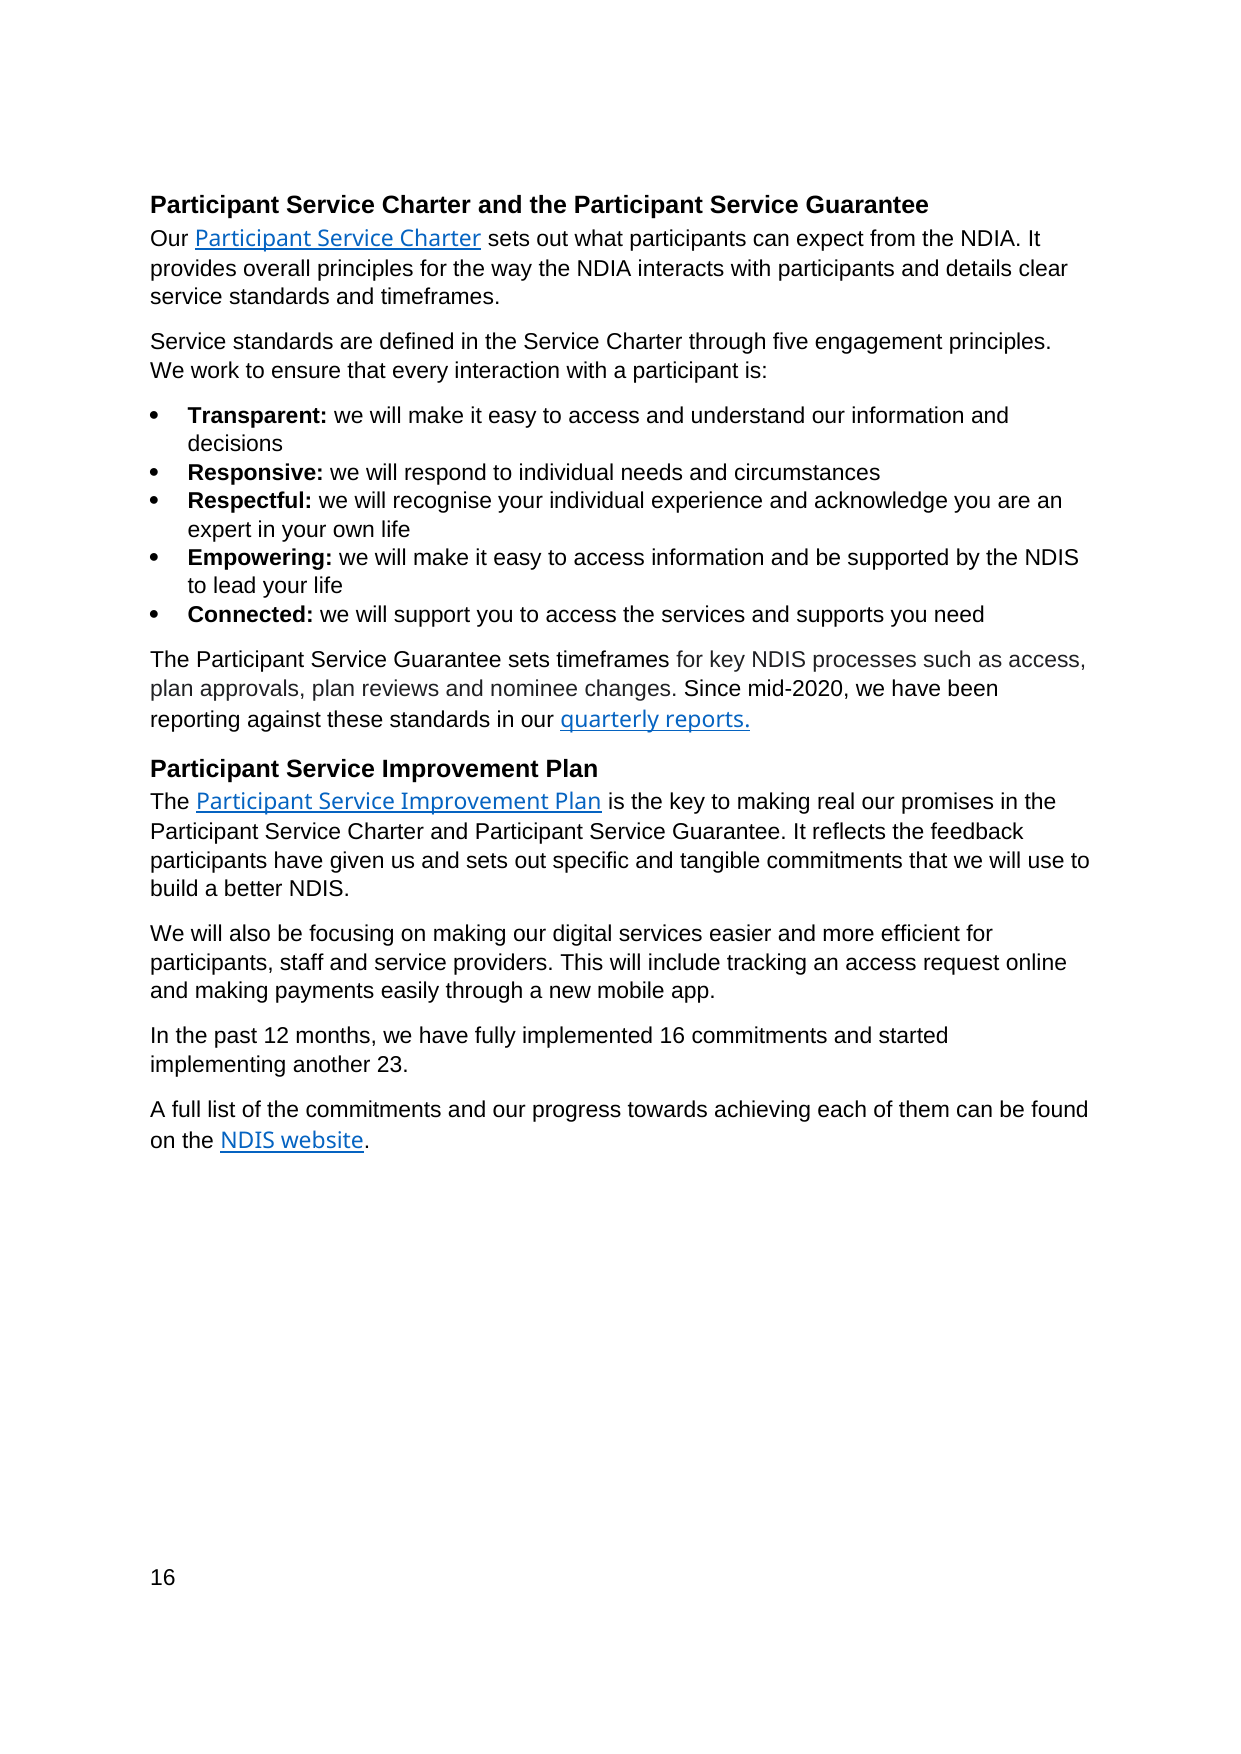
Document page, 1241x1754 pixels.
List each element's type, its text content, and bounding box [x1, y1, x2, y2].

list Transparent: we will make it easy to access and understand our information and decisions [150, 402, 1090, 457]
text The Participant Service Improvement Plan is the key to making real our promises in the Participant Service Charter and Participant Service Guarantee. It reflects the feedback participants have given us and sets out specific and tangible commitments that we will use to build a better NDIS. [150, 785, 1090, 901]
text In the past 12 months, we have fully implemented 16 commitments and started implementing another 23. [150, 1022, 1090, 1077]
list Respectful: we will recognise your individual experience and acknowledge you are an expert in your own life [150, 487, 1090, 542]
list Responsive: we will respond to individual needs and circumstances [150, 459, 1090, 485]
text Our Participant Service Charter sets out what participants can expect from the NDIA. It provides overall principles for the way the NDIA interacts with participants and details clear service standards and timeframes. [150, 221, 1090, 309]
text A full list of the commitments and our progress towards achieving each of them can be found on the NDIS website. [150, 1096, 1090, 1156]
list Empowering: we will make it easy to access information and be supported by the NDIS to lead your life [150, 544, 1090, 599]
subtitle Participant Service Improvement Plan [150, 754, 1090, 782]
text The Participant Service Guarantee sets timeframes for key NDIS processes such as access, plan approvals, plan reviews and nominee changes. Since mid-2020, we have been reporting against these standards in our quarterly reports. [150, 646, 1090, 734]
text Service standards are defined in the Service Charter through five engagement principles. We work to ensure that every interaction with a participant is: [150, 328, 1090, 383]
subtitle Participant Service Charter and the Participant Service Guarantee [150, 190, 1090, 219]
list Connected: we will support you to access the services and supports you need [150, 601, 1090, 627]
text We will also be focusing on making our digital services easier and more efficient for participants, staff and service providers. This will include tracking an access request online and making payments easily through a new mobile app. [150, 920, 1090, 1003]
